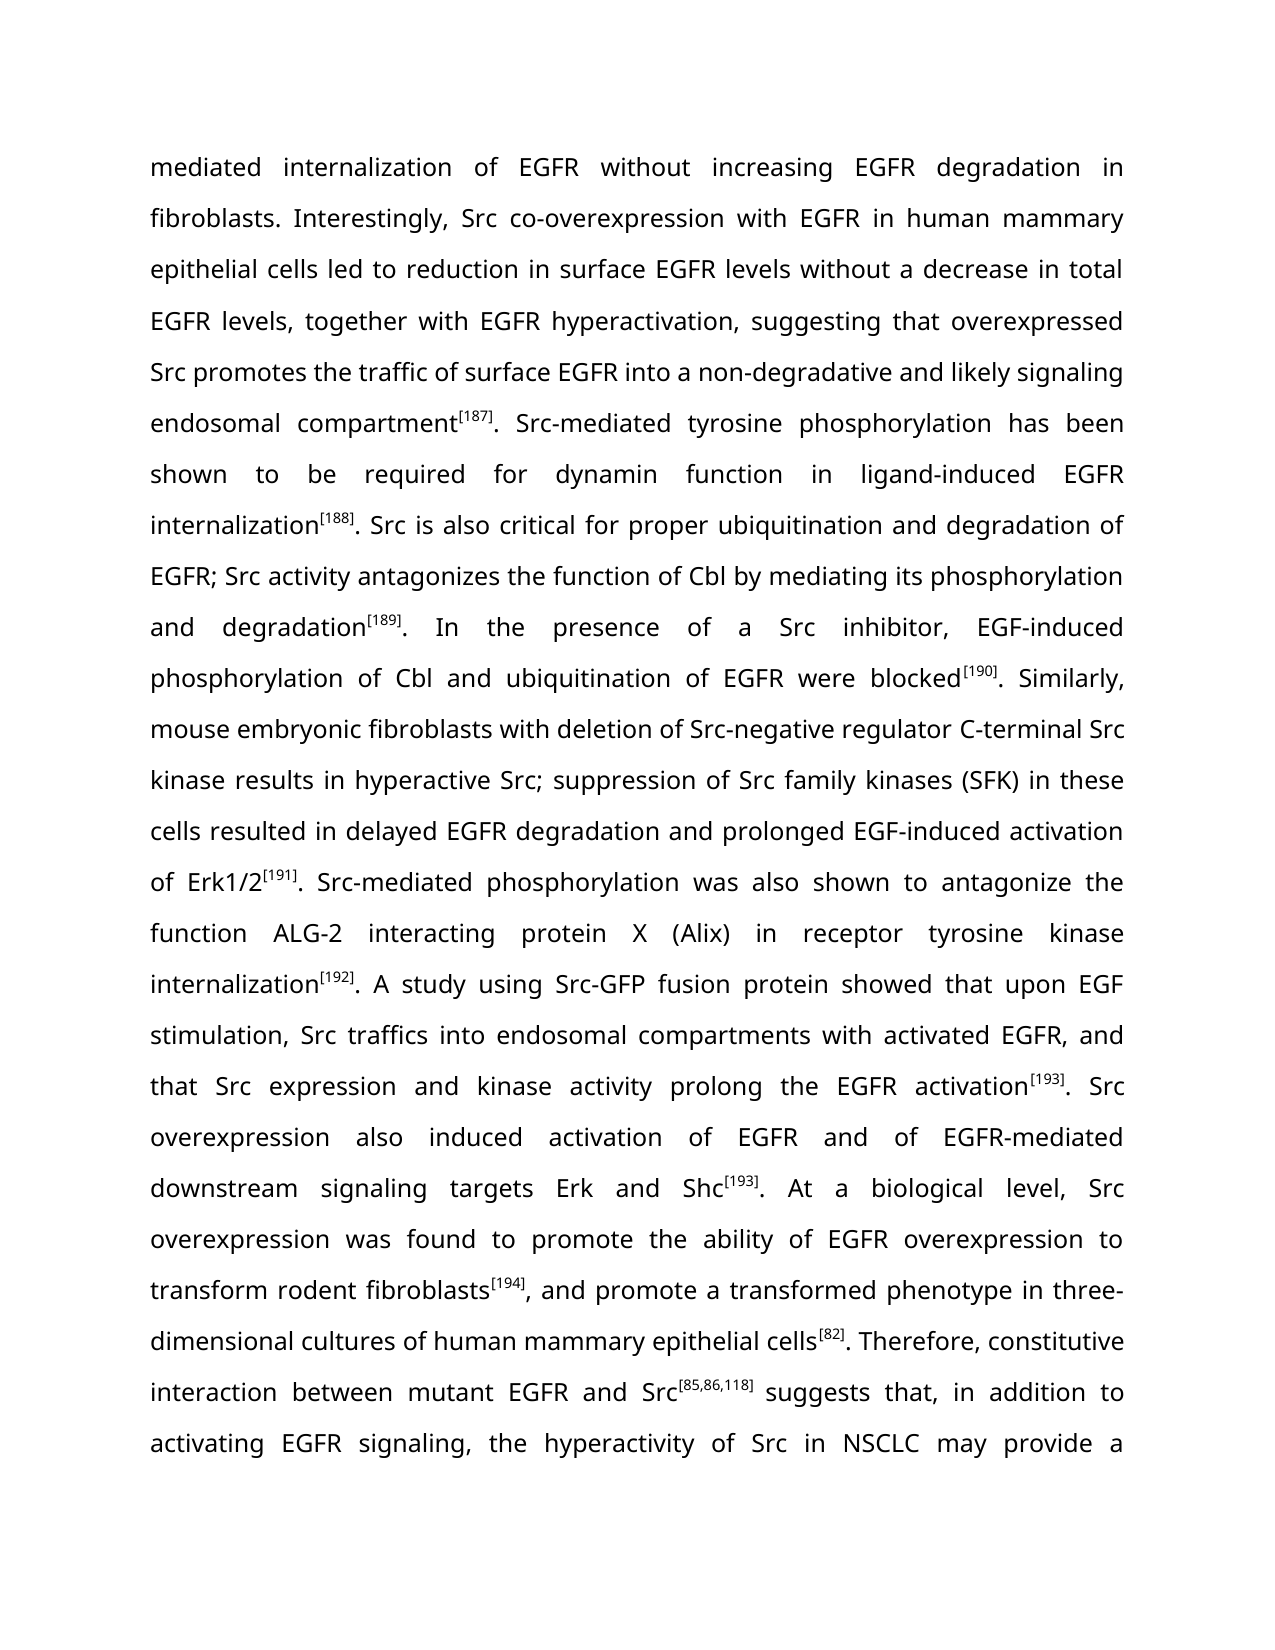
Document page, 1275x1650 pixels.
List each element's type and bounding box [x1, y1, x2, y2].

text [150, 150, 1125, 1460]
